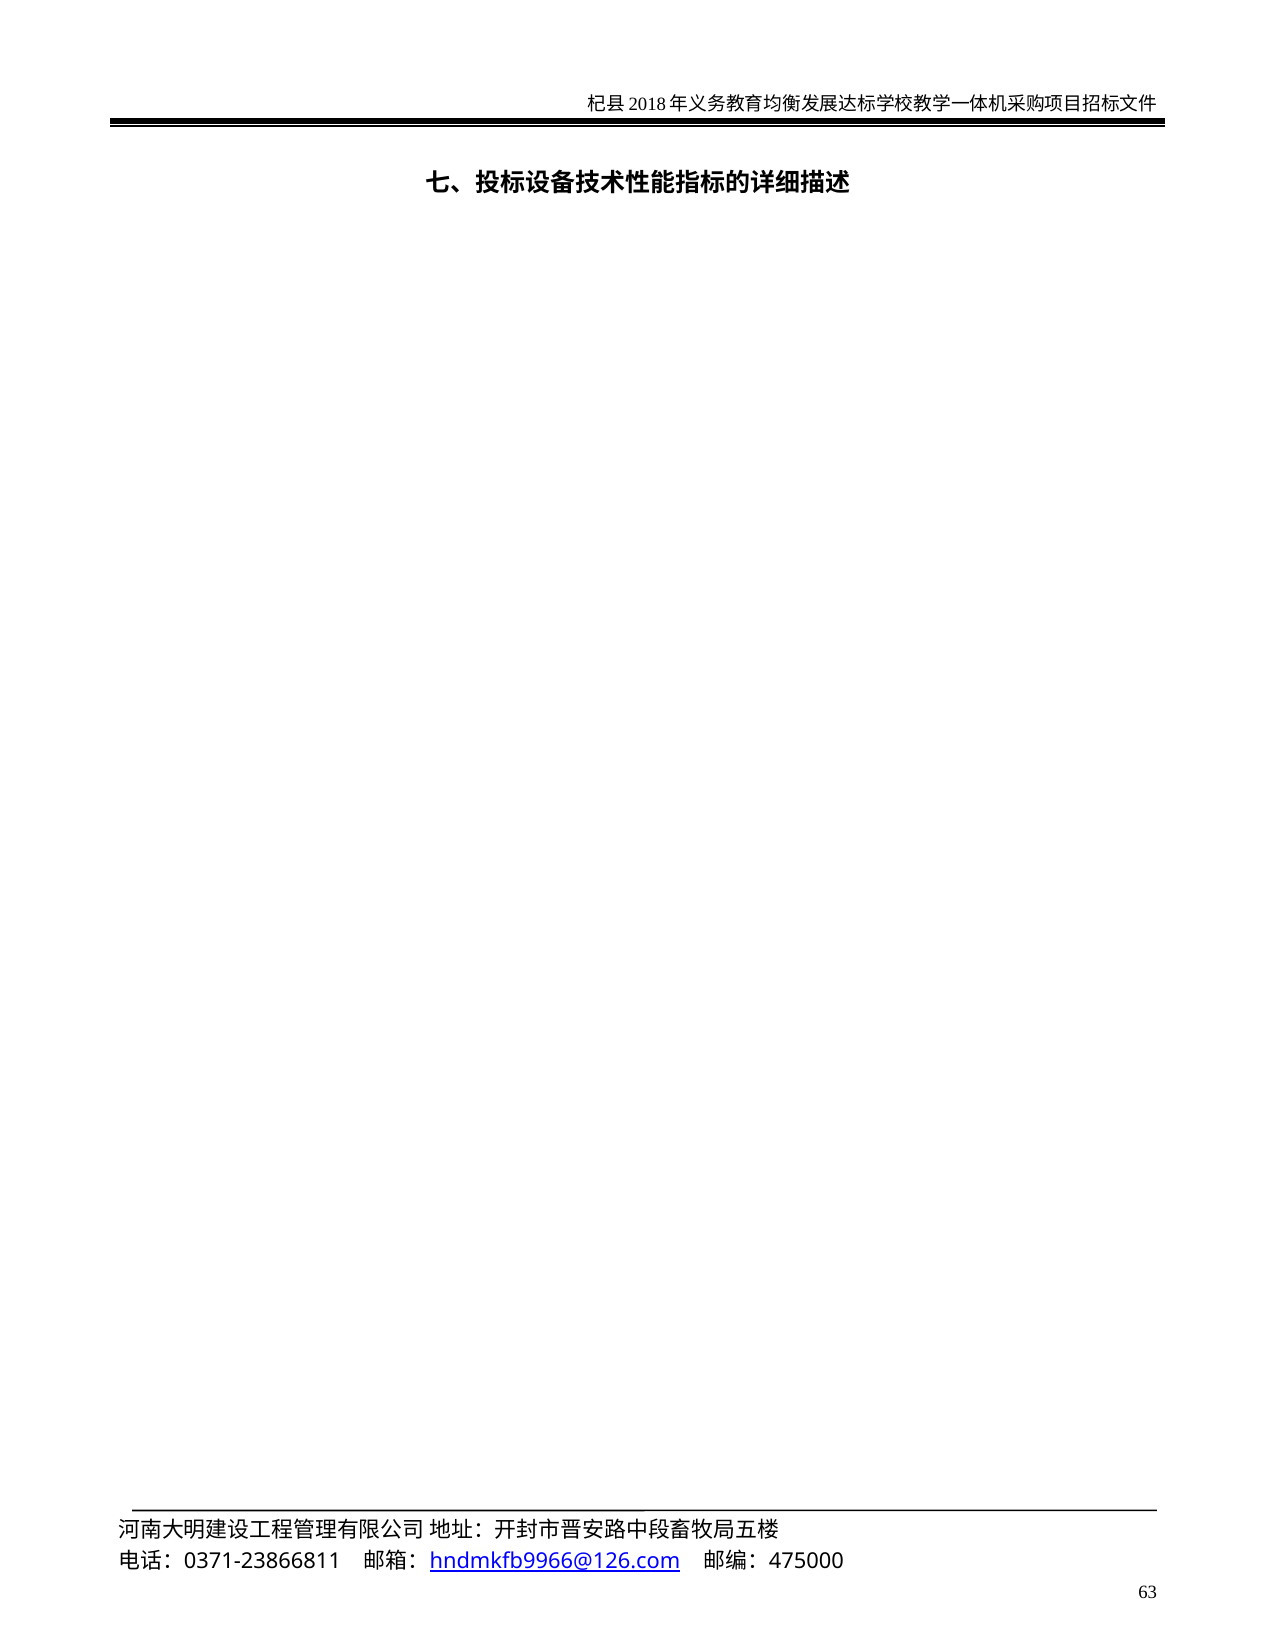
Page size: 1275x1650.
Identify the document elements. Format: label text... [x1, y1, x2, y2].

subtitle 七、投标设备技术性能指标的详细描述 [118, 150, 1157, 202]
